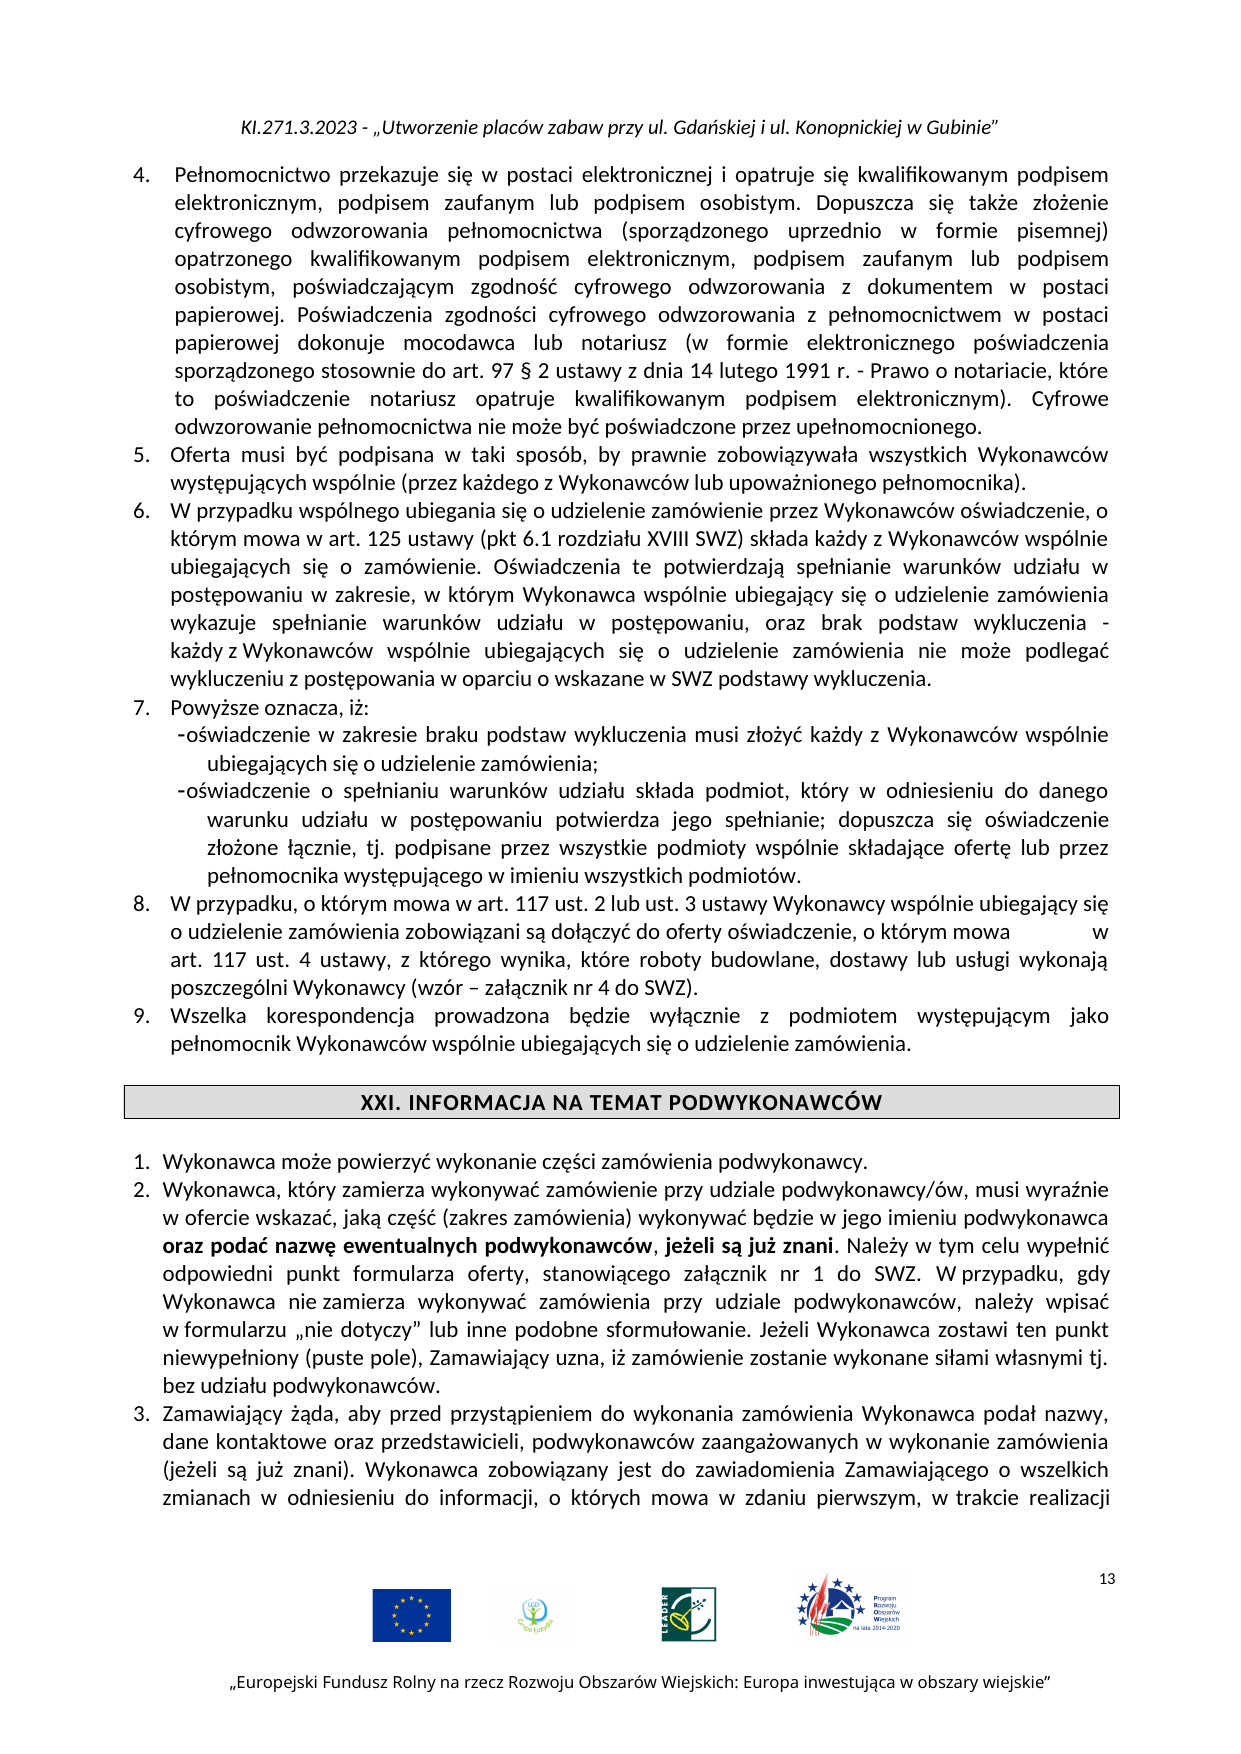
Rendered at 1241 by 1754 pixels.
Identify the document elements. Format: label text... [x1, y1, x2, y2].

subtitle xXI. INFORMACJA NA TEMAT PODWYKONAWCÓW [125, 1086, 1119, 1118]
picture [494, 1584, 575, 1642]
list Oferta musi być podpisana w taki sposób, by prawnie zobowiązywała wszystkich Wykonawców występujących wspólnie (przez każdego z Wykonawców lub upoważnionego pełnomocnika). [133, 440, 1110, 496]
list Wykonawca może powierzyć wykonanie części zamówienia podwykonawcy. [133, 1147, 1110, 1175]
list W przypadku, o którym mowa w art. 117 ust. 2 lub ust. 3 ustawy Wykonawcy wspólnie ubiegający się o udzielenie zamówienia zobowiązani są dołączyć do oferty oświadczenie, o którym mowa w art. 117 ust. 4 ustawy, z którego wynika, które roboty budowlane, dostawy lub usługi wykonają poszczególni Wykonawcy (wzór – załącznik nr 4 do SWZ). [133, 889, 1110, 1001]
list Powyższe oznacza, iż: [133, 693, 1110, 721]
list oświadczenie w zakresie braku podstaw wykluczenia musi złożyć każdy z Wykonawców wspólnie ubiegających się o udzielenie zamówienia; [177, 721, 1110, 777]
list W przypadku wspólnego ubiegania się o udzielenie zamówienie przez Wykonawców oświadczenie, o którym mowa w art. 125 ustawy (pkt 6.1 rozdziału XVIII SWZ) składa każdy z Wykonawców wspólnie ubiegających się o zamówienie. Oświadczenia te potwierdzają spełnianie warunków udziału w postępowaniu w zakresie, w którym Wykonawca wspólnie ubiegający się o udzielenie zamówienia wykazuje spełnianie warunków udziału w postępowaniu, oraz brak podstaw wykluczenia - każdy z Wykonawców wspólnie ubiegających się o udzielenie zamówienia nie może podlegać wykluczeniu z postępowania w oparciu o wskazane w SWZ podstawy wykluczenia. [133, 496, 1110, 693]
list Wszelka korespondencja prowadzona będzie wyłącznie z podmiotem występującym jako pełnomocnik Wykonawców wspólnie ubiegających się o udzielenie zamówienia. [133, 1001, 1110, 1057]
picture [372, 1589, 451, 1642]
list Wykonawca, który zamierza wykonywać zamówienie przy udziale podwykonawcy/ów, musi wyraźnie w ofercie wskazać, jaką część (zakres zamówienia) wykonywać będzie w jego imieniu podwykonawca oraz podać nazwę ewentualnych podwykonawców, jeżeli są już znani. Należy w tym celu wypełnić odpowiedni punkt formularza oferty, stanowiącego załącznik nr 1 do SWZ. W przypadku, gdy Wykonawca nie zamierza wykonywać zamówienia przy udziale podwykonawców, należy wpisać w formularzu „nie dotyczy” lub inne podobne sformułowanie. Jeżeli Wykonawca zostawi ten punkt niewypełniony (puste pole), Zamawiający uzna, iż zamówienie zostanie wykonane siłami własnymi tj. bez udziału podwykonawców. [133, 1175, 1110, 1399]
picture [792, 1568, 908, 1642]
picture [661, 1587, 717, 1642]
list oświadczenie o spełnianiu warunków udziału składa podmiot, który w odniesieniu do danego warunku udziału w postępowaniu potwierdza jego spełnianie; dopuszcza się oświadczenie złożone łącznie, tj. podpisane przez wszystkie podmioty wspólnie składające ofertę lub przez pełnomocnika występującego w imieniu wszystkich podmiotów. [177, 777, 1110, 889]
list Pełnomocnictwo przekazuje się w postaci elektronicznej i opatruje się kwalifikowanym podpisem elektronicznym, podpisem zaufanym lub podpisem osobistym. Dopuszcza się także złożenie cyfrowego odwzorowania pełnomocnictwa (sporządzonego uprzednio w formie pisemnej) opatrzonego kwalifikowanym podpisem elektronicznym, podpisem zaufanym lub podpisem osobistym, poświadczającym zgodność cyfrowego odwzorowania z dokumentem w postaci papierowej. Poświadczenia zgodności cyfrowego odwzorowania z pełnomocnictwem w postaci papierowej dokonuje mocodawca lub notariusz (w formie elektronicznego poświadczenia sporządzonego stosownie do art. 97 § 2 ustawy z dnia 14 lutego 1991 r. - Prawo o notariacie, które to poświadczenie notariusz opatruje kwalifikowanym podpisem elektronicznym). Cyfrowe odwzorowanie pełnomocnictwa nie może być poświadczone przez upełnomocnionego. [133, 160, 1110, 440]
